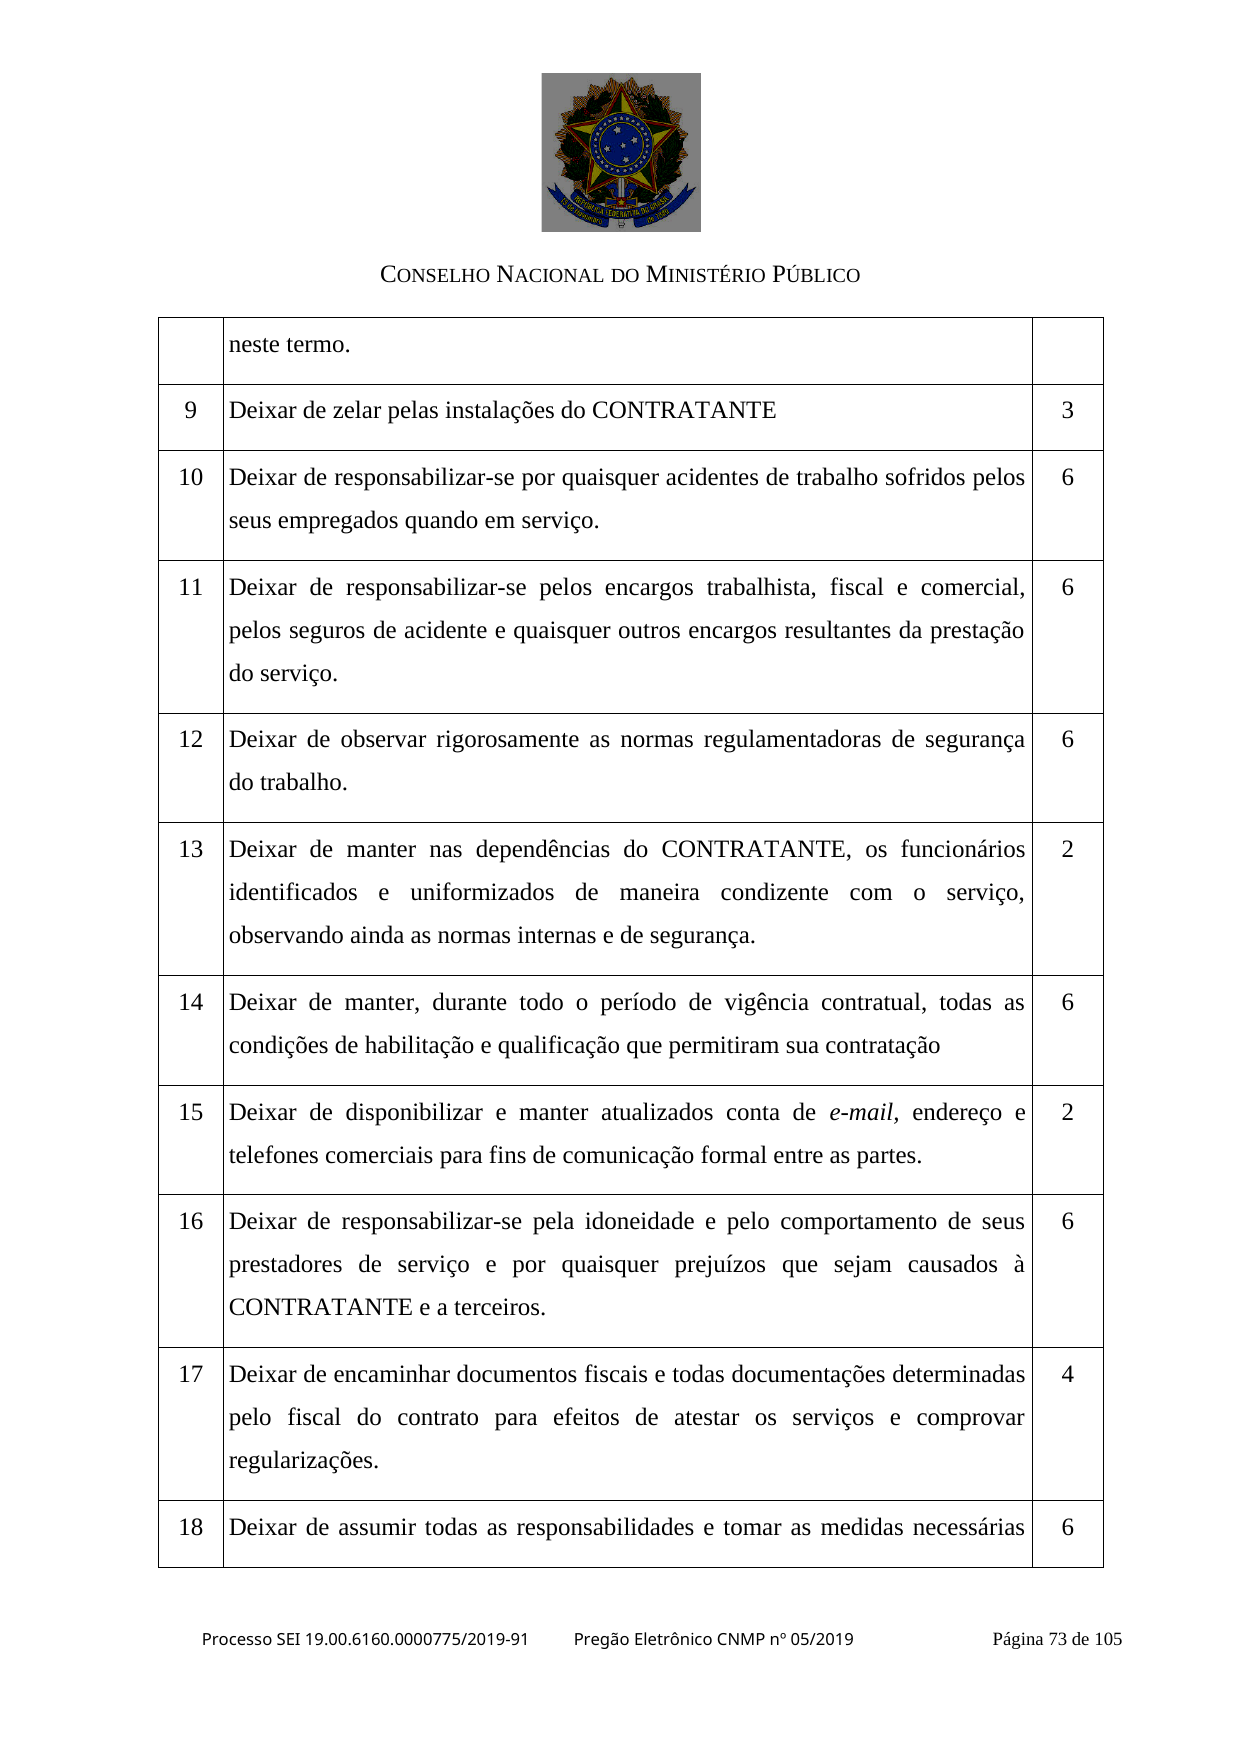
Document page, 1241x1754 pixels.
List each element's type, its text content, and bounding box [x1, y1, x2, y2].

table_cell 16 [159, 1195, 223, 1347]
table_cell 15 [159, 1086, 223, 1194]
table_cell Deixar de manter nas dependências do CONTRATANTE, os funcionários identificados e uniformizados de maneira condizente com o serviço, observando ainda as normas internas e de segurança. [224, 823, 1032, 975]
table_cell 9 [159, 385, 223, 450]
table_cell 13 [159, 823, 223, 975]
table_cell 8 [159, 318, 223, 383]
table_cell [224, 318, 1032, 383]
table_cell Deixar de responsabilizar-se por quaisquer acidentes de trabalho sofridos pelos seus empregados quando em serviço. [224, 451, 1032, 560]
table_cell 6 [1033, 561, 1103, 712]
table_cell 11 [159, 561, 223, 712]
table_cell 6 [1033, 1195, 1103, 1347]
table_cell 10 [159, 451, 223, 560]
table_cell Deixar de observar rigorosamente as normas regulamentadoras de segurança do trabalho. [224, 714, 1032, 822]
table_cell Deixar de disponibilizar e manter atualizados conta de e-mail, endereço e telefones comerciais para fins de comunicação formal entre as partes. [224, 1086, 1032, 1194]
table_cell 6 [1033, 1501, 1103, 1567]
table_cell Deixar de manter, durante todo o período de vigência contratual, todas as condições de habilitação e qualificação que permitiram sua contratação [224, 976, 1032, 1085]
table_cell 14 [159, 976, 223, 1085]
table_cell 6 [1033, 318, 1103, 383]
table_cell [224, 1501, 1032, 1567]
table_cell 6 [1033, 976, 1103, 1085]
table_cell 17 [159, 1348, 223, 1500]
table_cell 18 [159, 1501, 223, 1567]
table_cell 12 [159, 714, 223, 822]
table_cell Deixar de encaminhar documentos fiscais e todas documentações determinadas pelo fiscal do contrato para efeitos de atestar os serviços e comprovar regularizações. [224, 1348, 1032, 1500]
table_cell 2 [1033, 823, 1103, 975]
table_cell Deixar de responsabilizar-se pelos encargos trabalhista, fiscal e comercial, pelos seguros de acidente e quaisquer outros encargos resultantes da prestação do serviço. [224, 561, 1032, 712]
table_cell Deixar de responsabilizar-se pela idoneidade e pelo comportamento de seus prestadores de serviço e por quaisquer prejuízos que sejam causados à CONTRATANTE e a terceiros. [224, 1195, 1032, 1347]
table_cell 6 [1033, 714, 1103, 822]
table_cell 3 [1033, 385, 1103, 450]
table_cell 4 [1033, 1348, 1103, 1500]
table_cell 2 [1033, 1086, 1103, 1194]
table_cell 6 [1033, 451, 1103, 560]
table_cell Deixar de zelar pelas instalações do CONTRATANTE [224, 385, 1032, 450]
